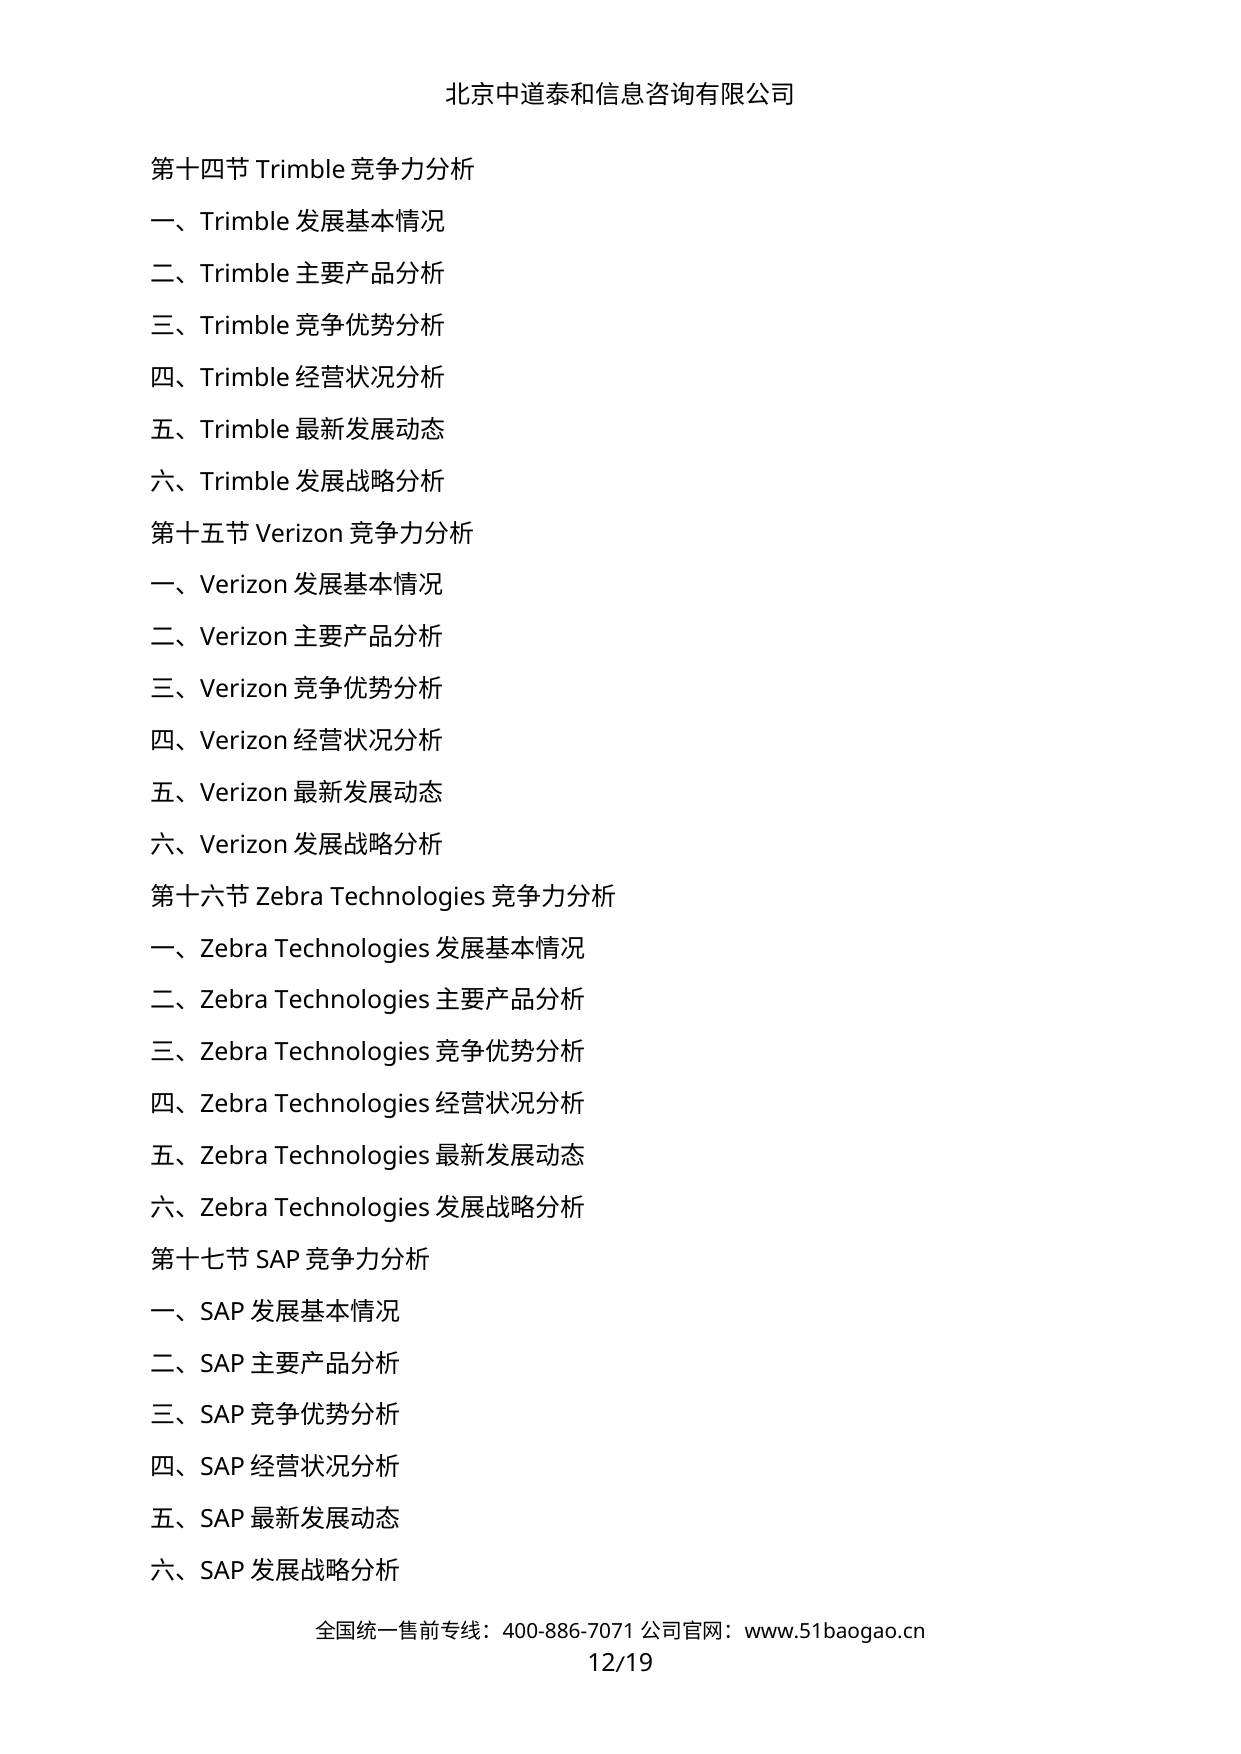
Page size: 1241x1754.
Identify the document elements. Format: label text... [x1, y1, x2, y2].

text 四、Verizon经营状况分析 [150, 721, 1090, 757]
text 四、Zebra Technologies经营状况分析 [150, 1084, 1090, 1120]
text 一、SAP发展基本情况 [150, 1291, 1090, 1327]
text 五、SAP最新发展动态 [150, 1499, 1090, 1535]
text 五、Zebra Technologies最新发展动态 [150, 1136, 1090, 1172]
text 三、Zebra Technologies竞争优势分析 [150, 1032, 1090, 1068]
text 四、Trimble经营状况分析 [150, 357, 1090, 394]
text 六、Verizon发展战略分析 [150, 824, 1090, 861]
text 一、Zebra Technologies发展基本情况 [150, 928, 1090, 964]
text 六、Trimble发展战略分析 [150, 461, 1090, 497]
text 二、SAP主要产品分析 [150, 1343, 1090, 1379]
text 二、Trimble主要产品分析 [150, 254, 1090, 290]
text 三、Trimble竞争优势分析 [150, 306, 1090, 342]
text 第十七节 SAP竞争力分析 [150, 1239, 1090, 1276]
text 第十五节 Verizon竞争力分析 [150, 513, 1090, 549]
text 四、SAP经营状况分析 [150, 1447, 1090, 1483]
text 一、Verizon发展基本情况 [150, 565, 1090, 601]
text 五、Trimble最新发展动态 [150, 409, 1090, 446]
text 二、Zebra Technologies主要产品分析 [150, 980, 1090, 1016]
text 三、SAP竞争优势分析 [150, 1395, 1090, 1431]
text 三、Verizon竞争优势分析 [150, 669, 1090, 705]
text 六、Zebra Technologies发展战略分析 [150, 1187, 1090, 1224]
text 一、Trimble发展基本情况 [150, 202, 1090, 238]
text 六、SAP发展战略分析 [150, 1551, 1090, 1587]
text 五、Verizon最新发展动态 [150, 772, 1090, 809]
text 第十六节 Zebra Technologies竞争力分析 [150, 876, 1090, 912]
text 二、Verizon主要产品分析 [150, 617, 1090, 653]
text 第十四节 Trimble竞争力分析 [150, 150, 1090, 186]
